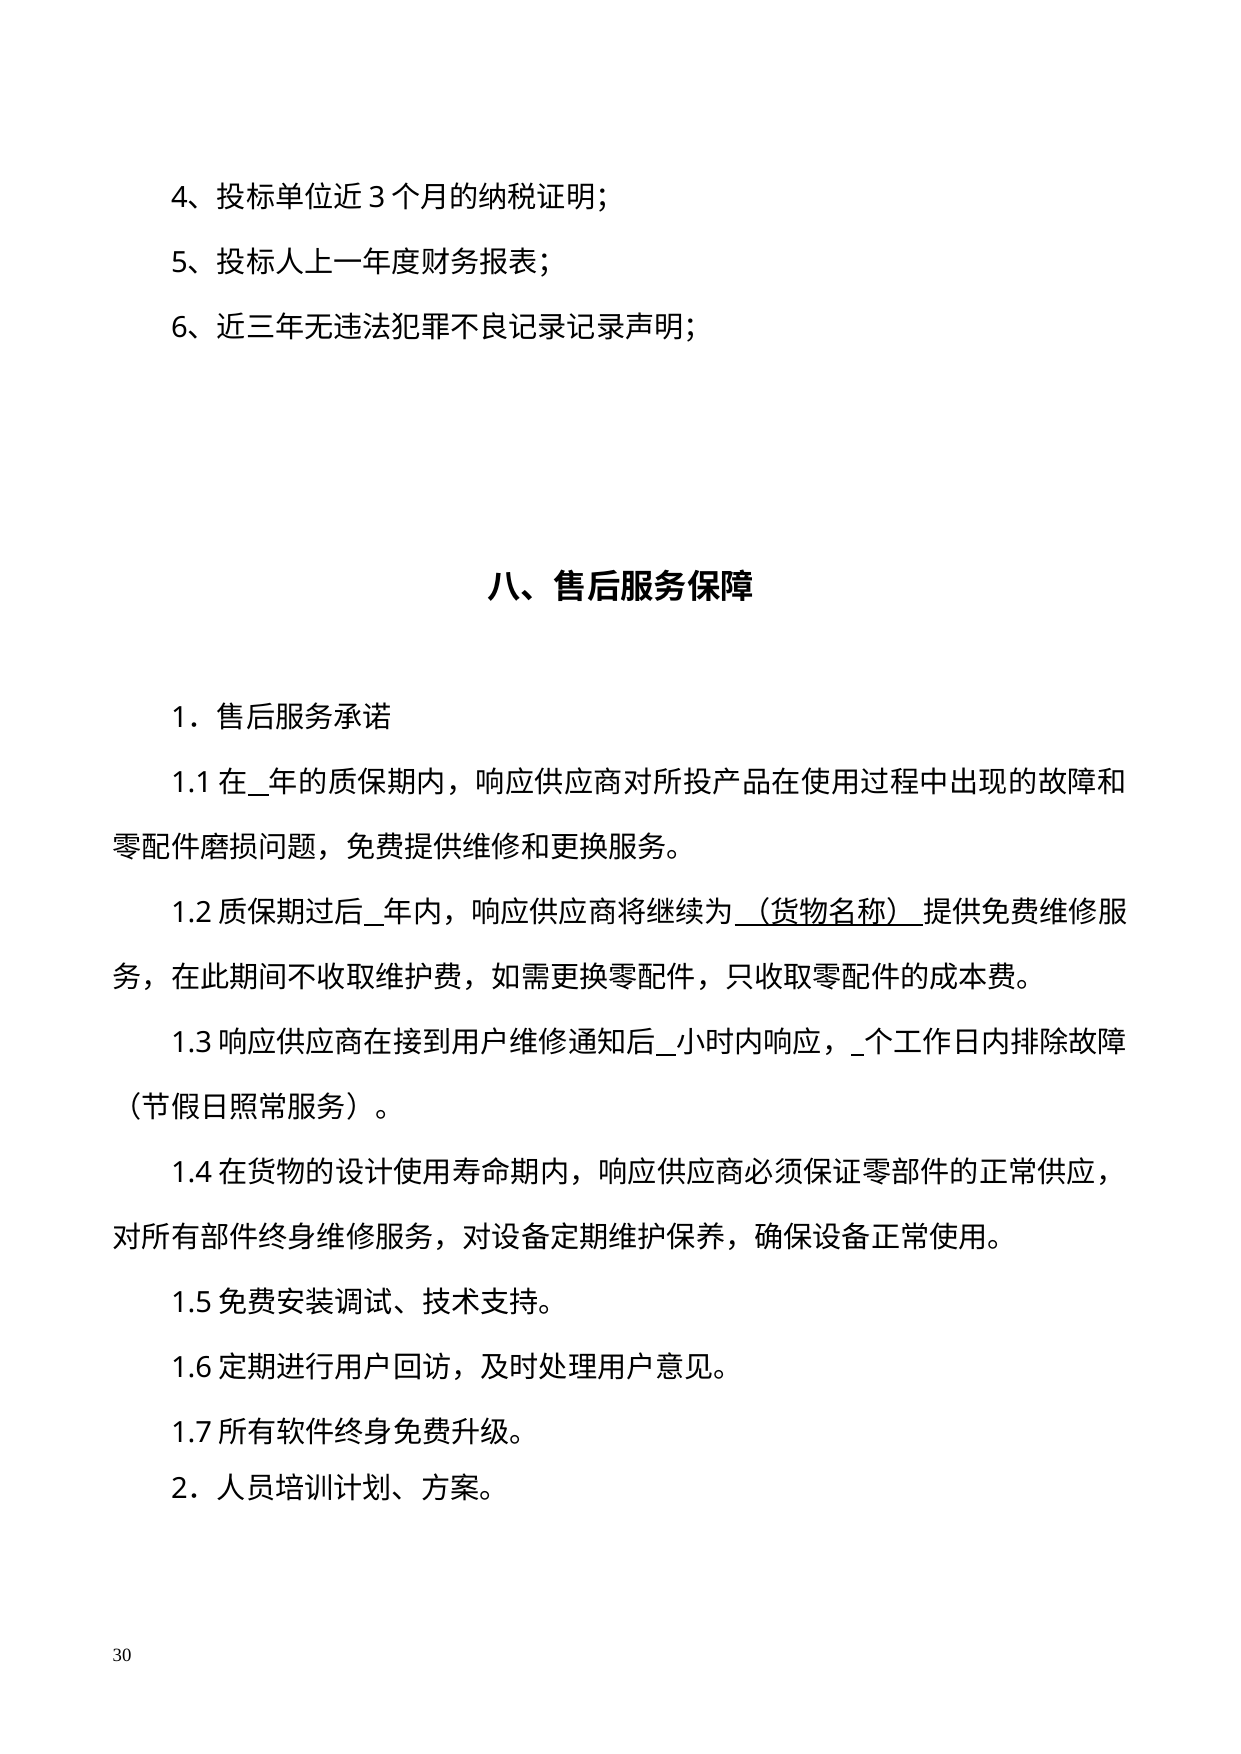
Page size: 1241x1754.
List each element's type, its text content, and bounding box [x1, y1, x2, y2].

text 6、近三年无违法犯罪不良记录记录声明； [112, 292, 1128, 357]
text 1.1在 年的质保期内，响应供应商对所投产品在使用过程中出现的故障和零配件磨损问题，免费提供维修和更换服务。 [112, 747, 1128, 877]
text 2．人员培训计划、方案。 [112, 1462, 1128, 1508]
text 1.7所有软件终身免费升级。 [112, 1397, 1128, 1462]
text 1.6定期进行用户回访，及时处理用户意见。 [112, 1332, 1128, 1397]
text 5、投标人上一年度财务报表； [112, 227, 1128, 292]
text 1．售后服务承诺 [112, 682, 1128, 747]
text 1.4在货物的设计使用寿命期内，响应供应商必须保证零部件的正常供应，对所有部件终身维修服务，对设备定期维护保养，确保设备正常使用。 [112, 1137, 1128, 1267]
text 八、售后服务保障 [112, 552, 1128, 617]
text 1.3响应供应商在接到用户维修通知后 小时内响应， 个工作日内排除故障（节假日照常服务）。 [112, 1007, 1128, 1137]
text 4、投标单位近3个月的纳税证明； [112, 162, 1128, 227]
text 1.2质保期过后 年内，响应供应商将继续为 （货物名称） 提供免费维修服务，在此期间不收取维护费，如需更换零配件，只收取零配件的成本费。 [112, 877, 1128, 1007]
text 1.5免费安装调试、技术支持。 [112, 1267, 1128, 1332]
